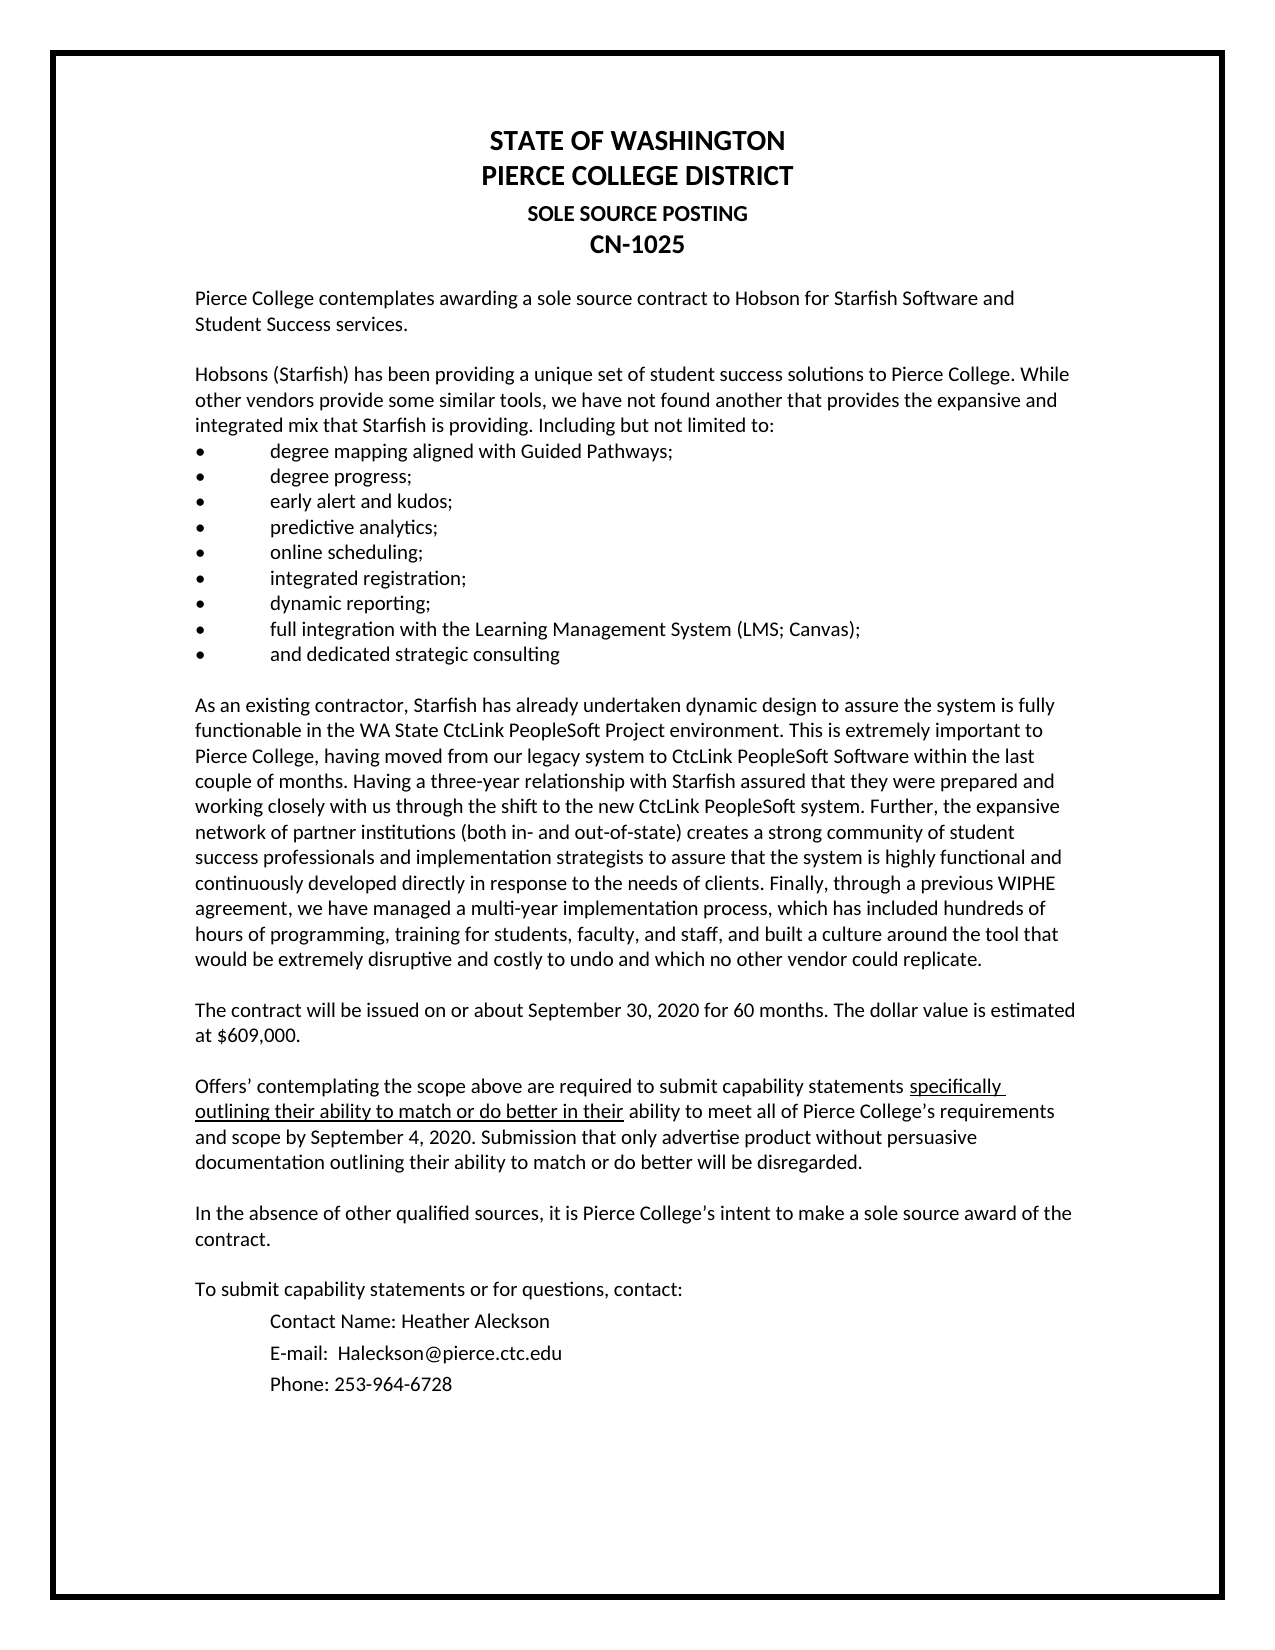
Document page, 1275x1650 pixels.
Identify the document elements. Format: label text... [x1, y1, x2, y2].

text CN-1025 [195, 227, 1080, 260]
text • full integration with the Learning Management System (LMS; Canvas); [195, 616, 1080, 641]
text • degree mapping aligned with Guided Pathways; [195, 438, 1080, 463]
text • degree progress; [195, 463, 1080, 489]
text Contact Name: Heather Aleckson [270, 1308, 1080, 1334]
text • early alert and kudos; [195, 489, 1080, 514]
text In the absence of other qualified sources, it is Pierce College’s intent to make a sole source award of the contract. [195, 1200, 1080, 1251]
text • dynamic reporting; [195, 590, 1080, 616]
text • and dedicated strategic consulting [195, 641, 1080, 667]
text E-mail: Haleckson@pierce.ctc.edu [270, 1340, 1080, 1365]
text Offers’ contemplating the scope above are required to submit capability statements specifically outlining their ability to match or do better in their ability to meet all of Pierce College’s requirements and scope by September 4, 2020. Submission that only advertise product without persuasive documentation outlining their ability to match or do better will be disregarded. [195, 1073, 1080, 1175]
text Hobsons (Starfish) has been providing a unique set of student success solutions to Pierce College. While other vendors provide some similar tools, we have not found another that provides the expansive and integrated mix that Starfish is providing. Including but not limited to: [195, 362, 1080, 438]
text To submit capability statements or for questions, contact: [195, 1277, 1080, 1302]
text • online scheduling; [195, 539, 1080, 565]
text The contract will be issued on or about September 30, 2020 for 60 months. The dollar value is estimated at $609,000. [195, 997, 1080, 1048]
text Phone: 253-964-6728 [270, 1372, 1080, 1397]
text • integrated registration; [195, 565, 1080, 590]
text SOLE SOURCE POSTING [195, 199, 1080, 227]
text PIERCE COLLEGE DISTRICT [195, 157, 1080, 193]
text STATE OF WASHINGTON [195, 122, 1080, 157]
text As an existing contractor, Starfish has already undertaken dynamic design to assure the system is fully functionable in the WA State CtcLink PeopleSoft Project environment. This is extremely important to Pierce College, having moved from our legacy system to CtcLink PeopleSoft Software within the last couple of months. Having a three-year relationship with Starfish assured that they were prepared and working closely with us through the shift to the new CtcLink PeopleSoft system. Further, the expansive network of partner institutions (both in- and out-of-state) creates a strong community of student success professionals and implementation strategists to assure that the system is highly functional and continuously developed directly in response to the needs of clients. Finally, through a previous WIPHE agreement, we have managed a multi-year implementation process, which has included hundreds of hours of programming, training for students, faculty, and staff, and built a culture around the tool that would be extremely disruptive and costly to undo and which no other vendor could replicate. [195, 692, 1080, 972]
text Pierce College contemplates awarding a sole source contract to Hobson for Starfish Software and Student Success services. [195, 285, 1080, 336]
text • predictive analytics; [195, 514, 1080, 539]
